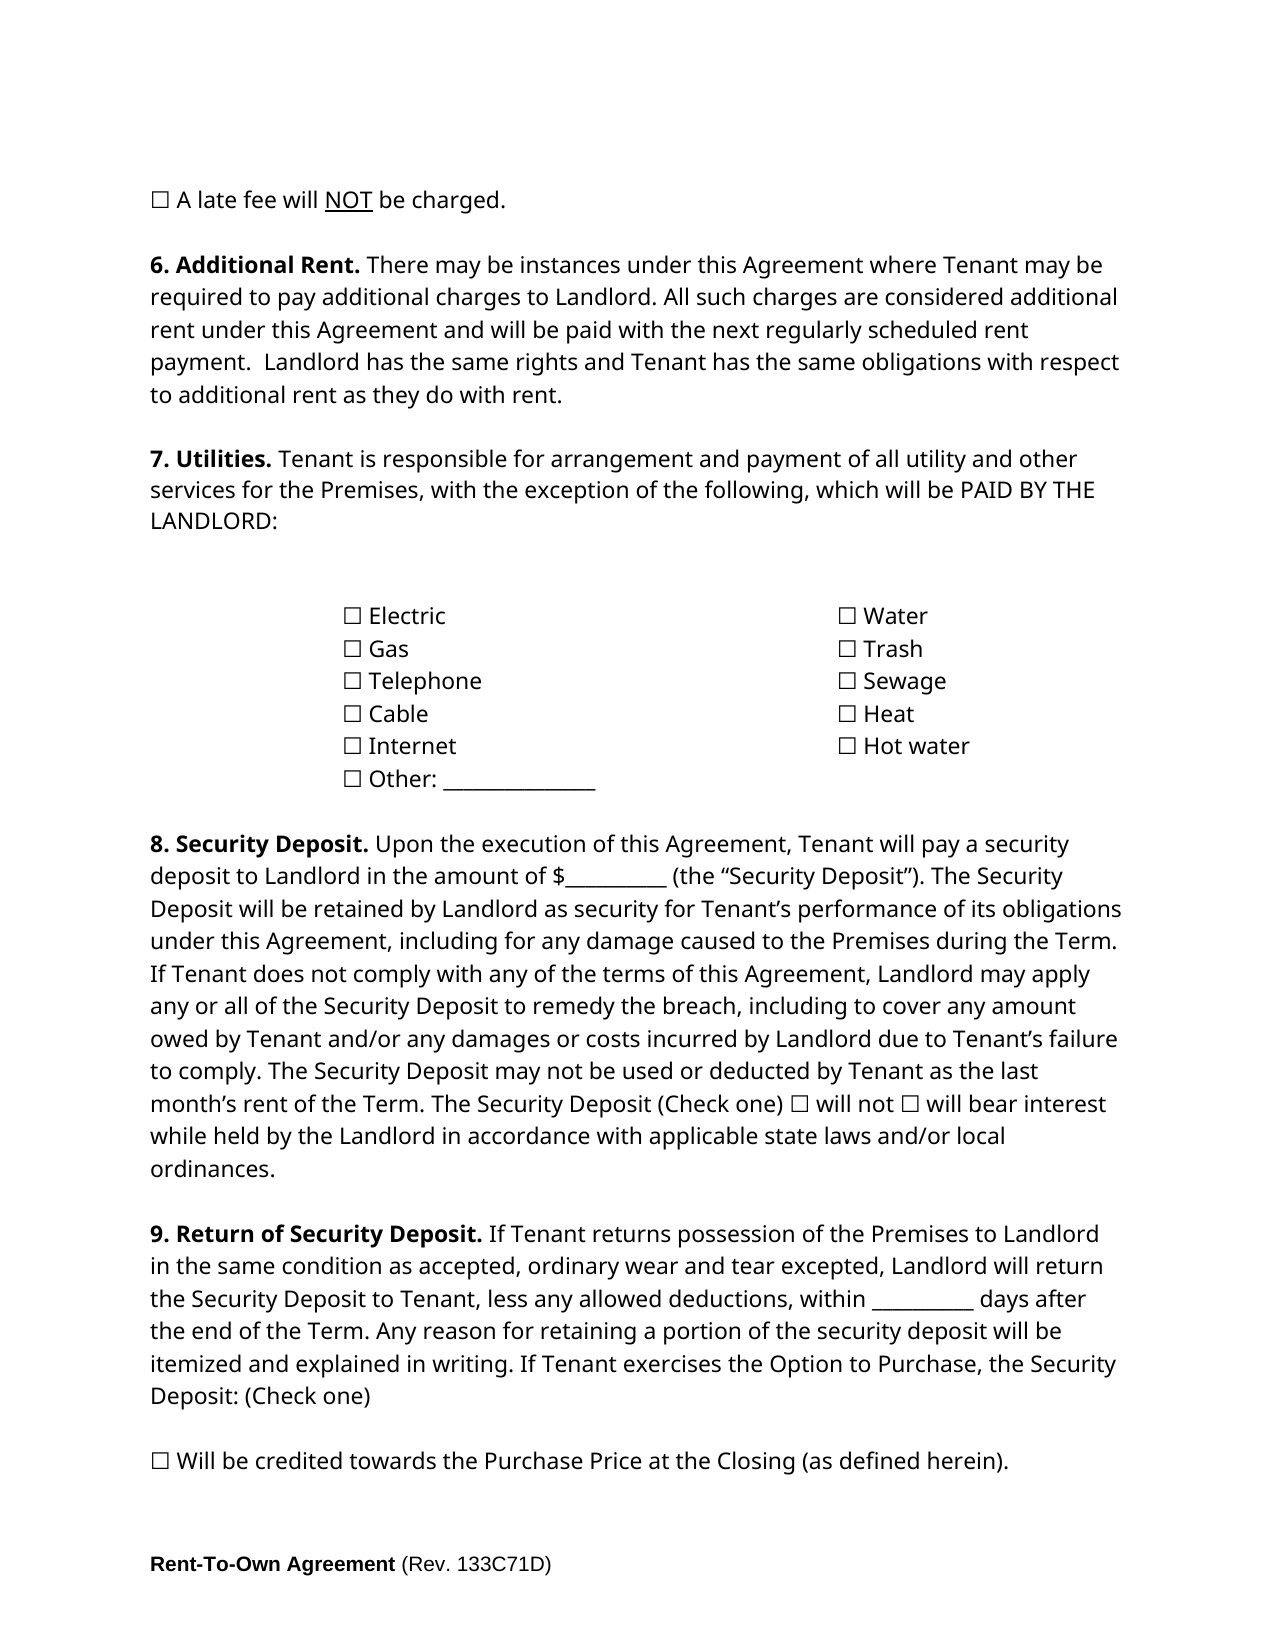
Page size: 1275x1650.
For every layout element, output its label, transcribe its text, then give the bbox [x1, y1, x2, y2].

text Water [837, 599, 1125, 631]
text 7. Utilities. Tenant is responsible for arrangement and payment of all utility and other services for the Premises, with the exception of the following, which will be PAID BY THE LANDLORD: [150, 442, 1125, 536]
text Electric [342, 599, 630, 631]
text Cable [342, 696, 630, 729]
text Gas [342, 631, 630, 664]
text Sewage [837, 664, 1125, 696]
text 6. Additional Rent. There may be instances under this Agreement where Tenant may be required to pay additional charges to Landlord. All such charges are considered additional rent under this Agreement and will be paid with the next regularly scheduled rent payment. Landlord has the same rights and Tenant has the same obligations with respect to additional rent as they do with rent. [150, 247, 1125, 410]
text Hot water [837, 729, 1125, 761]
text Heat [837, 696, 1125, 729]
text A late fee will NOT be charged. [150, 182, 1125, 215]
text 9. Return of Security Deposit. If Tenant returns possession of the Premises to Landlord in the same condition as accepted, ordinary wear and tear excepted, Landlord will return the Security Deposit to Tenant, less any allowed deductions, within __________ days after the end of the Term. Any reason for retaining a portion of the security deposit will be itemized and explained in writing. If Tenant exercises the Option to Purchase, the Security Deposit: (Check one) [150, 1216, 1125, 1411]
text Telephone [342, 664, 630, 696]
text Internet [342, 729, 630, 761]
text Other: _______________ [342, 761, 638, 794]
text 8. Security Deposit. Upon the execution of this Agreement, Tenant will pay a security deposit to Landlord in the amount of $__________ (the “Security Deposit”). The Security Deposit will be retained by Landlord as security for Tenant’s performance of its obligations under this Agreement, including for any damage caused to the Premises during the Term. If Tenant does not comply with any of the terms of this Agreement, Landlord may apply any or all of the Security Deposit to remedy the breach, including to cover any amount owed by Tenant and/or any damages or costs incurred by Landlord due to Tenant’s failure to comply. The Security Deposit may not be used or deducted by Tenant as the last month’s rent of the Term. The Security Deposit (Check one) will not will bear interest while held by the Landlord in accordance with applicable state laws and/or local ordinances. [150, 826, 1125, 1184]
text Trash [837, 631, 1125, 664]
text Will be credited towards the Purchase Price at the Closing (as defined herein). [150, 1444, 1125, 1476]
